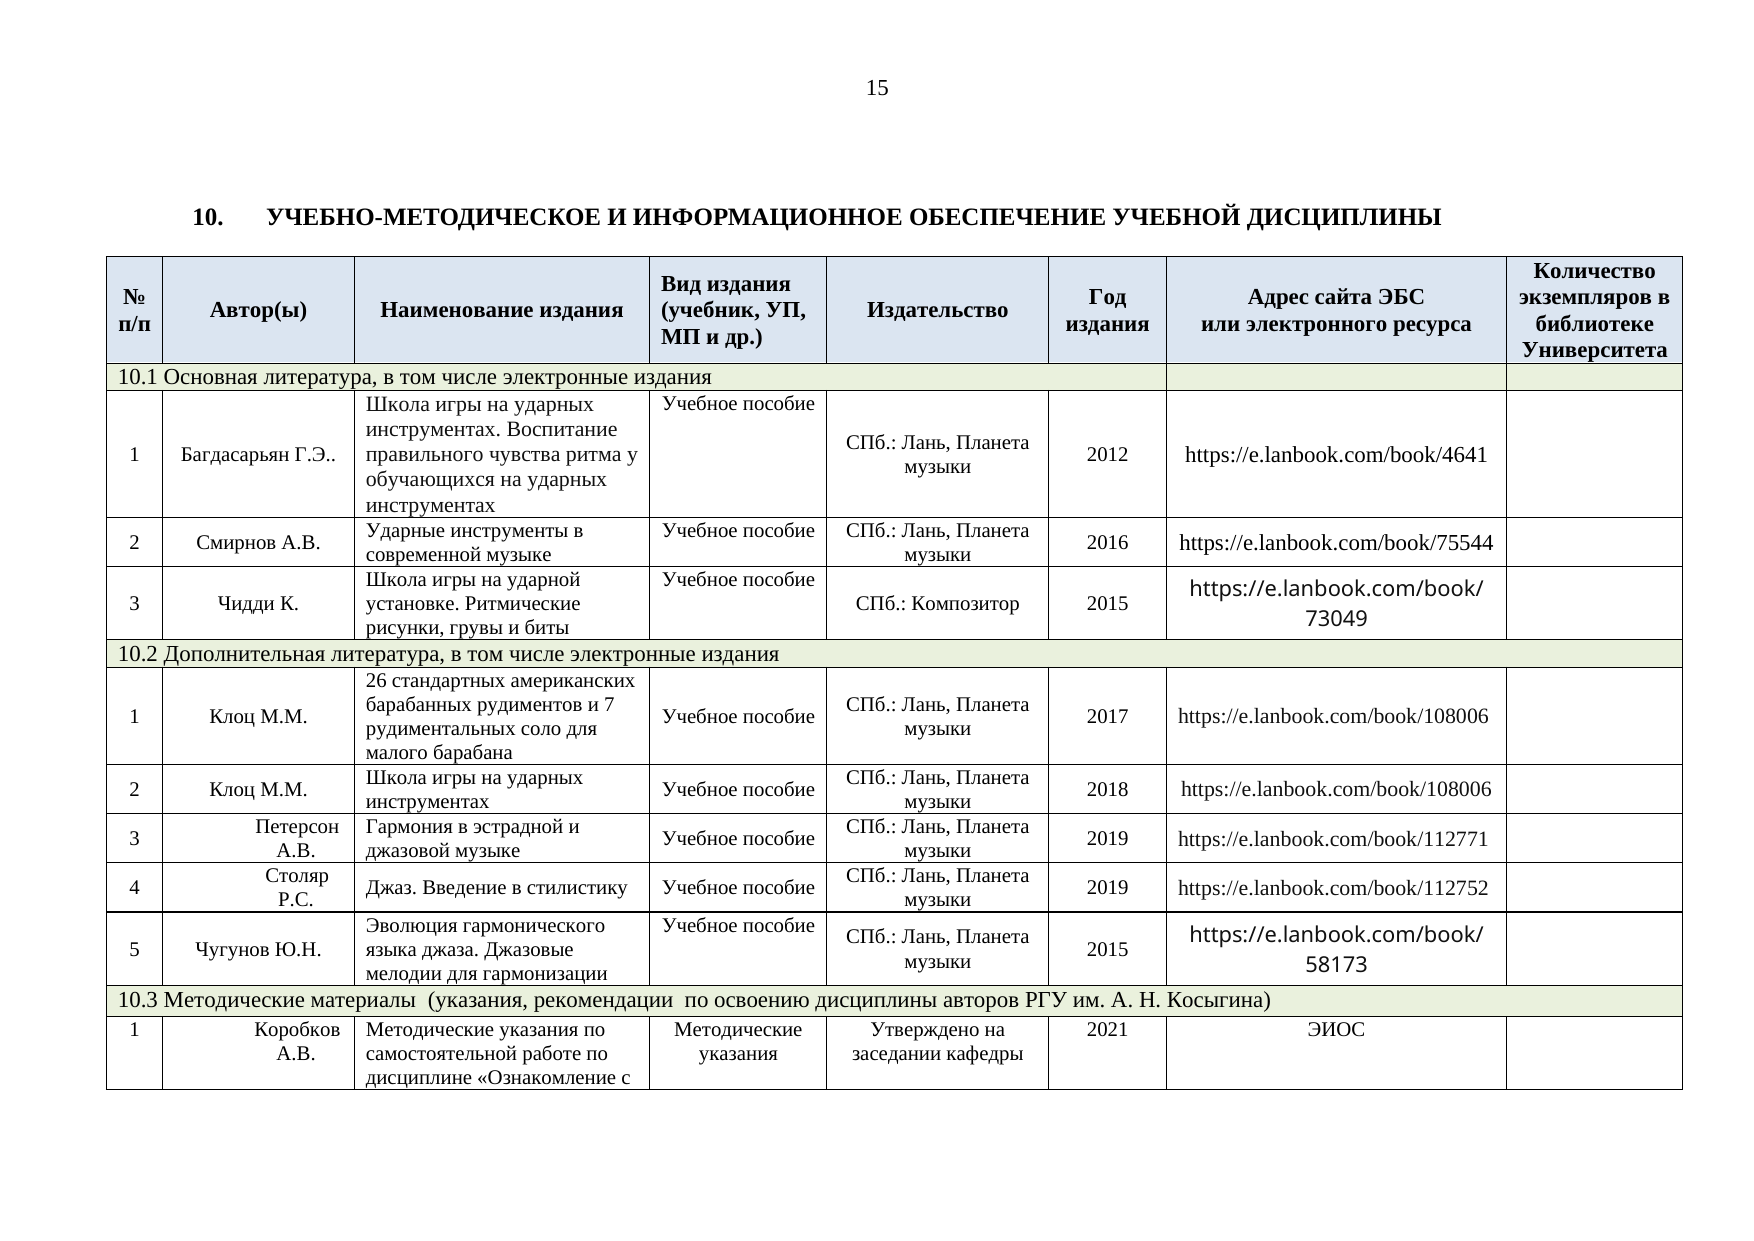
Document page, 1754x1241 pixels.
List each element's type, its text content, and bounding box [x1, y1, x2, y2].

table_cell 4 [107, 863, 162, 911]
table_cell 3 [107, 814, 162, 862]
table_cell Учебное пособие [650, 668, 826, 764]
table_cell СПб.: Лань, Планета музыки [827, 863, 1048, 911]
table_cell 2 [107, 518, 162, 566]
table_cell 2015 [1049, 913, 1166, 985]
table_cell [827, 1017, 1048, 1089]
table_cell 1 [107, 668, 162, 764]
table_cell Учебное пособие [650, 814, 826, 862]
table_cell https://e.lanbook.com/book/75544 [1167, 518, 1506, 566]
table_cell [1507, 364, 1682, 390]
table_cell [355, 1017, 649, 1089]
table_header Издательство [827, 257, 1048, 362]
table_cell 10.2 Дополнительная литература, в том числе электронные издания [107, 640, 1682, 667]
table_cell СПб.: Лань, Планета музыки [827, 814, 1048, 862]
table_header Адрес сайта ЭБС или электронного ресурса [1167, 257, 1506, 362]
table_cell Гармония в эстрадной и джазовой музыке [355, 814, 649, 862]
table_cell https://e.lanbook.com/book/58173 [1167, 913, 1506, 985]
table_cell https://e.lanbook.com/book/108006 [1167, 765, 1506, 813]
table_cell 3 [107, 567, 162, 639]
table_cell 2019 [1049, 863, 1166, 911]
table_cell Петерсон А.В. [163, 814, 354, 862]
table_cell Чидди К. [163, 567, 354, 639]
table_cell 10.3 Методические материалы (указания, рекомендации по освоению дисциплины авторов РГУ им. А. Н. Косыгина) [107, 986, 1682, 1016]
table_cell https://e.lanbook.com/book/112752 [1167, 863, 1506, 911]
table_cell [1507, 863, 1682, 911]
table_cell СПб.: Лань, Планета музыки [827, 765, 1048, 813]
table_cell Учебное пособие [650, 567, 826, 639]
table_cell 1 [107, 391, 162, 517]
table_cell СПб.: Лань, Планета музыки [827, 391, 1048, 517]
table_header Автор(ы) [163, 257, 354, 362]
table_cell 26 стандартных американских барабанных рудиментов и 7 рудиментальных соло для малого барабана [355, 668, 649, 764]
table_cell [1507, 391, 1682, 517]
table_cell 2017 [1049, 668, 1166, 764]
table_cell Джаз. Введение в стилистику [355, 863, 649, 911]
table_cell Багдасарьян Г.Э.. [163, 391, 354, 517]
table_cell [1507, 765, 1682, 813]
table_cell Учебное пособие [650, 518, 826, 566]
table_cell Коробков А.В. [163, 1017, 354, 1089]
table_cell 2015 [1049, 567, 1166, 639]
table_cell https://e.lanbook.com/book/4641 [1167, 391, 1506, 517]
table_cell СПб.: Лань, Планета музыки [827, 668, 1048, 764]
table_cell Столяр Р.С. [163, 863, 354, 911]
table_cell Эволюция гармонического языка джаза. Джазовые мелодии для гармонизации [355, 913, 649, 985]
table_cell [650, 1017, 826, 1089]
table_cell https://e.lanbook.com/book/112771 [1167, 814, 1506, 862]
table_cell [1507, 518, 1682, 566]
table_cell СПб.: Лань, Планета музыки [827, 518, 1048, 566]
table_cell Школа игры на ударной установке. Ритмические рисунки, грувы и биты [355, 567, 649, 639]
table_cell 2021 [1049, 1017, 1166, 1089]
table_cell [1507, 567, 1682, 639]
table_cell [1507, 668, 1682, 764]
table_cell 2 [107, 765, 162, 813]
table_cell Чугунов Ю.Н. [163, 913, 354, 985]
table_cell 2019 [1049, 814, 1166, 862]
table_cell 10.1 Основная литература, в том числе электронные издания [107, 364, 1166, 390]
table_cell Учебное пособие [650, 391, 826, 517]
table_header Вид издания (учебник, УП, МП и др.) [650, 257, 826, 362]
table_header № п/п [107, 257, 162, 362]
table_cell Учебное пособие [650, 765, 826, 813]
table_header Год издания [1049, 257, 1166, 362]
table_cell Школа игры на ударных инструментах [355, 765, 649, 813]
table_cell 5 [107, 913, 162, 985]
table_cell Школа игры на ударных инструментах. Воспитание правильного чувства ритма у обучающихся на ударных инструментах [496, 391, 649, 517]
table_cell Ударные инструменты в современной музыке [355, 518, 649, 566]
subtitle УЧЕБНО-МЕТОДИЧЕСКОЕ И ИНФОРМАЦИОННОЕ ОБЕСПЕЧЕНИЕ УЧЕБНОЙ ДИСЦИПЛИНЫ [192, 202, 1636, 231]
table_cell СПб.: Композитор [827, 567, 1048, 639]
table_cell Клоц М.М. [163, 765, 354, 813]
table_cell 1 [107, 1017, 162, 1089]
table_cell [1167, 364, 1506, 390]
table_cell Учебное пособие [650, 913, 826, 985]
table_cell Учебное пособие [650, 863, 826, 911]
table_cell 2012 [1049, 391, 1166, 517]
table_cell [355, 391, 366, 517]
table_cell 2016 [1049, 518, 1166, 566]
table_cell https://e.lanbook.com/book/73049 [1167, 567, 1506, 639]
table_header Количество экземпляров в библиотеке Университета [1507, 257, 1682, 362]
table_cell Клоц М.М. [163, 668, 354, 764]
table_cell [1507, 1017, 1682, 1089]
table_header Наименование издания [355, 257, 649, 362]
table_cell [1507, 913, 1682, 985]
table_cell [1507, 814, 1682, 862]
table_cell СПб.: Лань, Планета музыки [827, 913, 1048, 985]
table_cell 2018 [1049, 765, 1166, 813]
table_cell ЭИОС [1167, 1017, 1506, 1089]
table_cell https://e.lanbook.com/book/108006 [1167, 668, 1506, 764]
table_cell Смирнов А.В. [163, 518, 354, 566]
